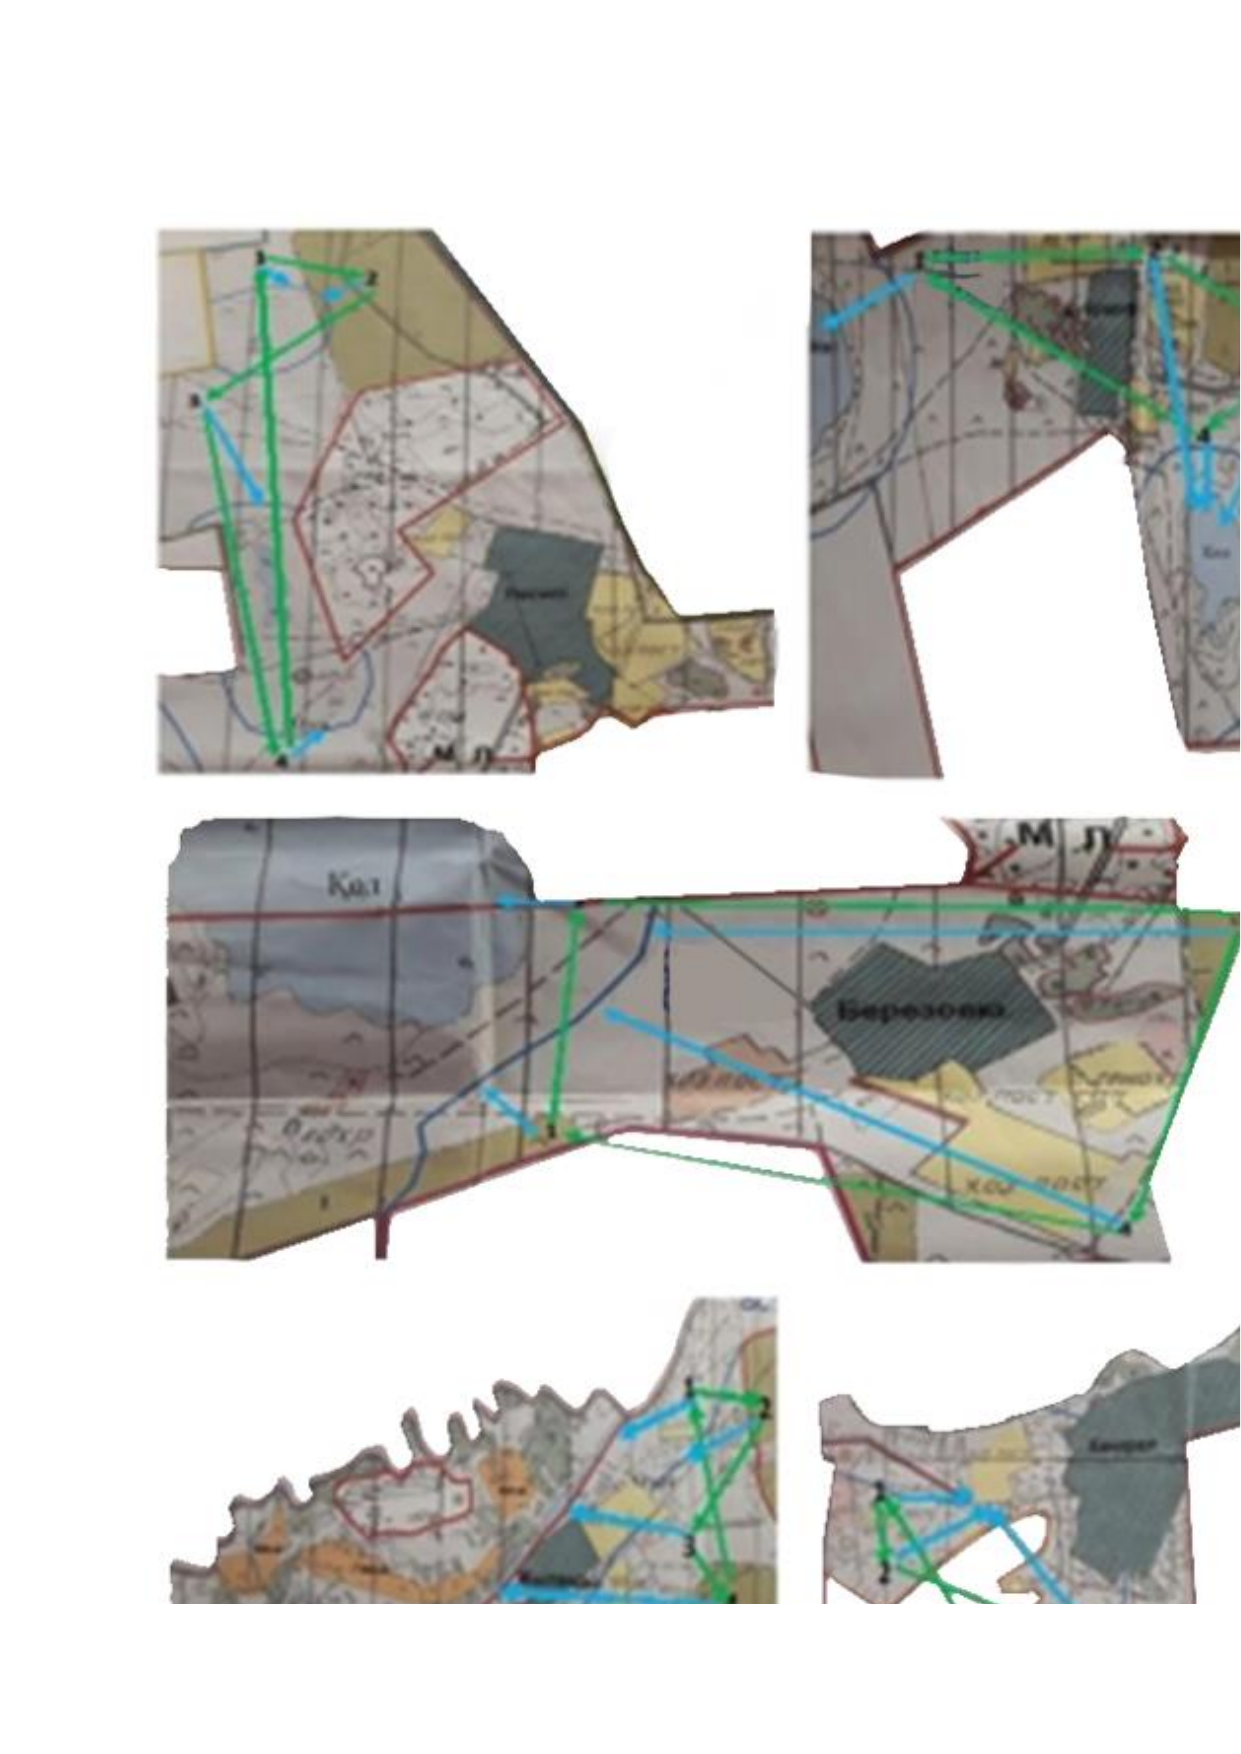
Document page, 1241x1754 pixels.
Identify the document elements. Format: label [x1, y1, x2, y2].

picture [112, 150, 1241, 1604]
